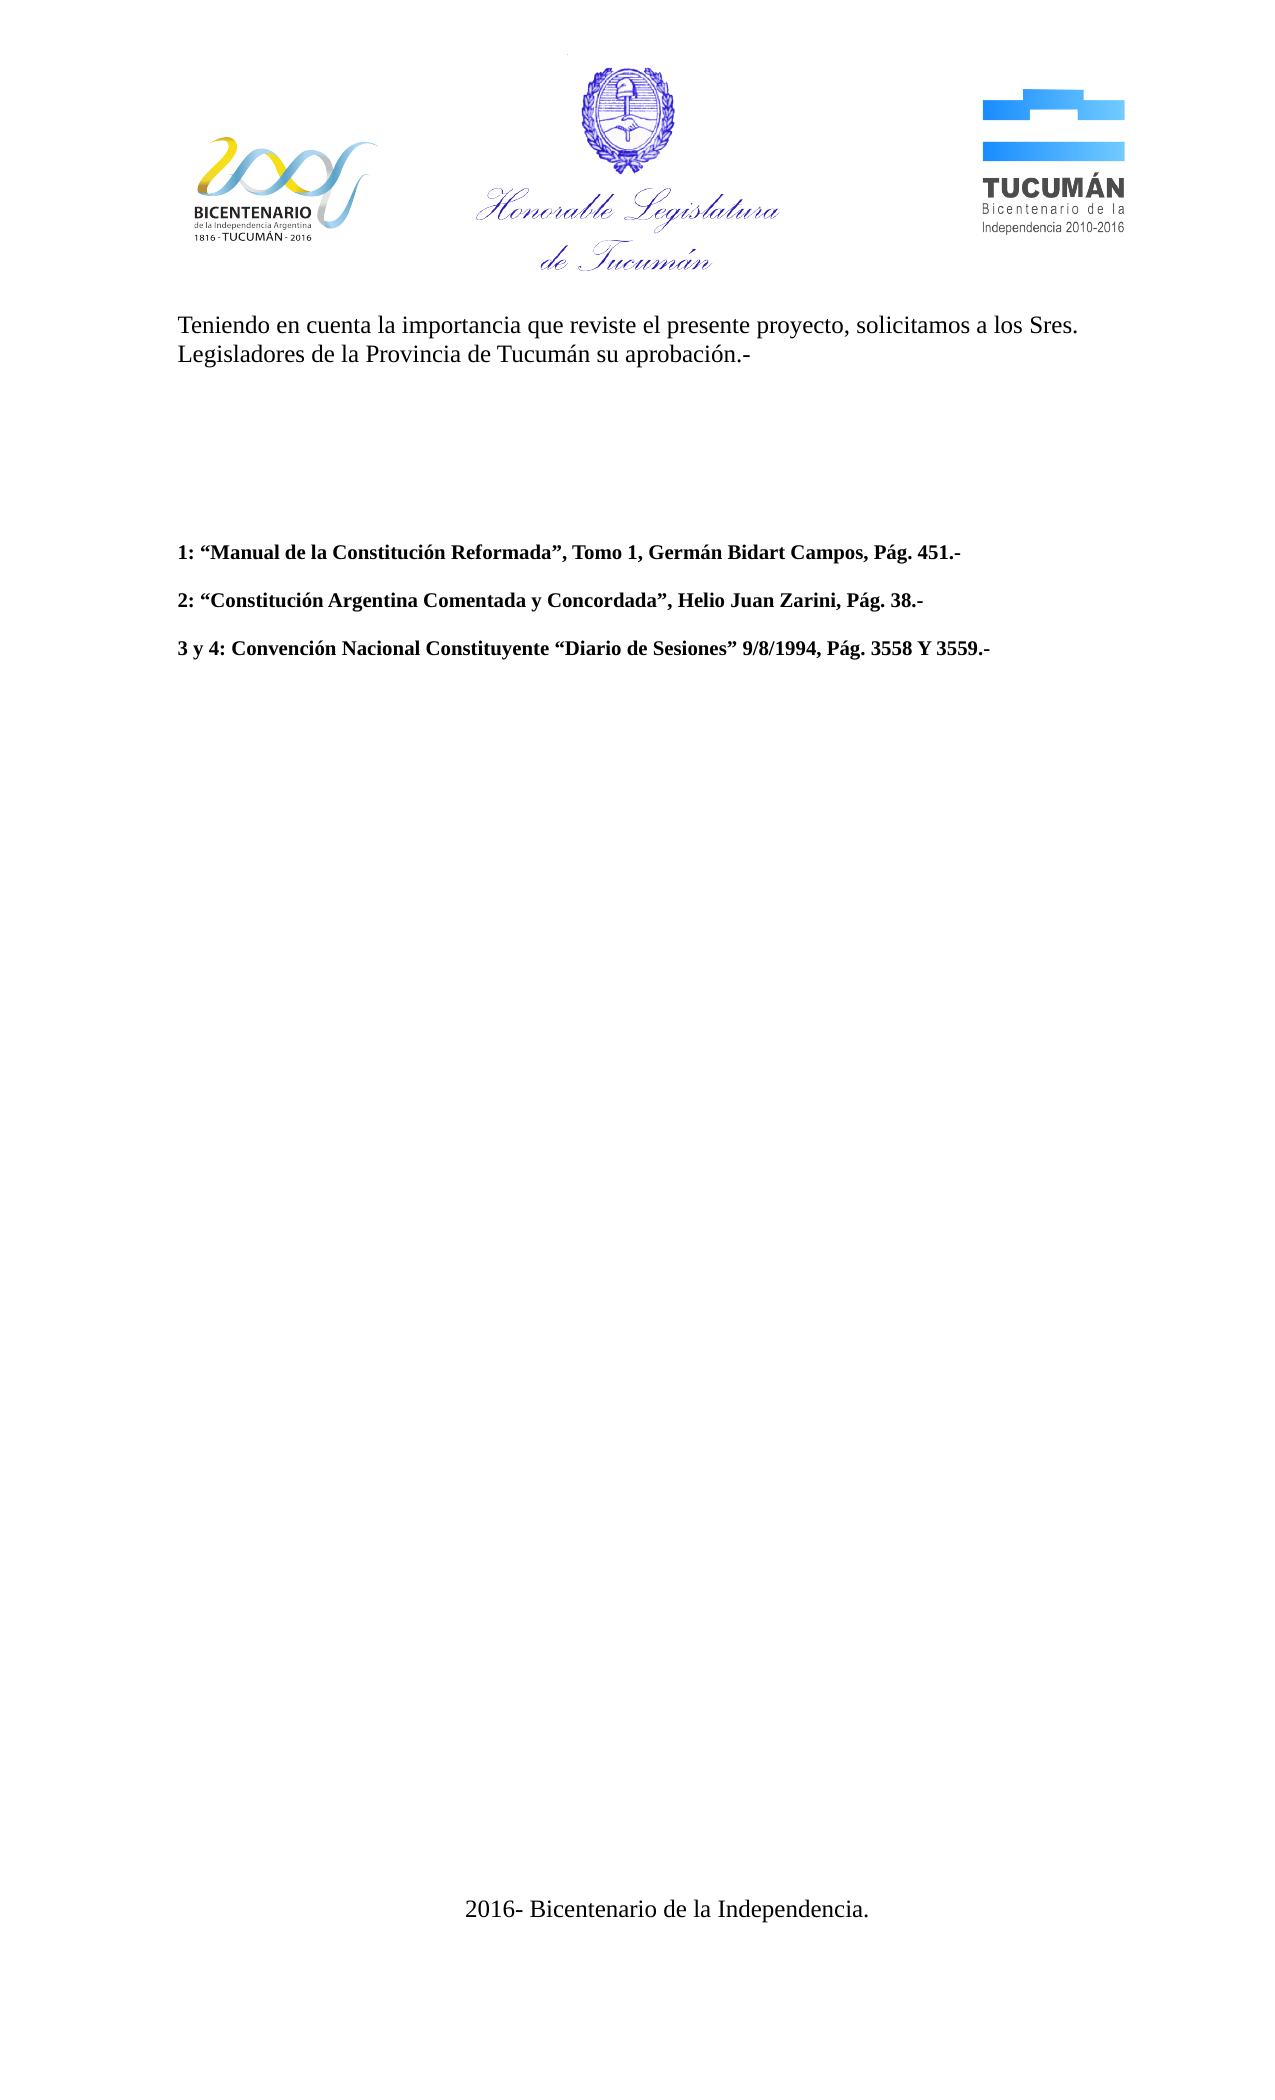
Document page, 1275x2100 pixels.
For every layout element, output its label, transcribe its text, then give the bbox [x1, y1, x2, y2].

text Legisladores de la Provincia de Tucumán su aprobación.- [177, 339, 1157, 368]
picture [194, 137, 379, 241]
text Teniendo en cuenta la importancia que reviste el presente proyecto, solicitamos a los Sres. [177, 310, 1157, 339]
picture [476, 54, 780, 271]
text 3 y 4: Convención Nacional Constituyente “Diario de Sesiones” 9/8/1994, Pág. 3558 Y 3559.- [177, 636, 1157, 660]
picture [982, 89, 1127, 235]
text 2: “Constitución Argentina Comentada y Concordada”, Helio Juan Zarini, Pág. 38.- [177, 588, 1157, 612]
text 1: “Manual de la Constitución Reformada”, Tomo 1, Germán Bidart Campos, Pág. 451.- [177, 540, 1157, 564]
